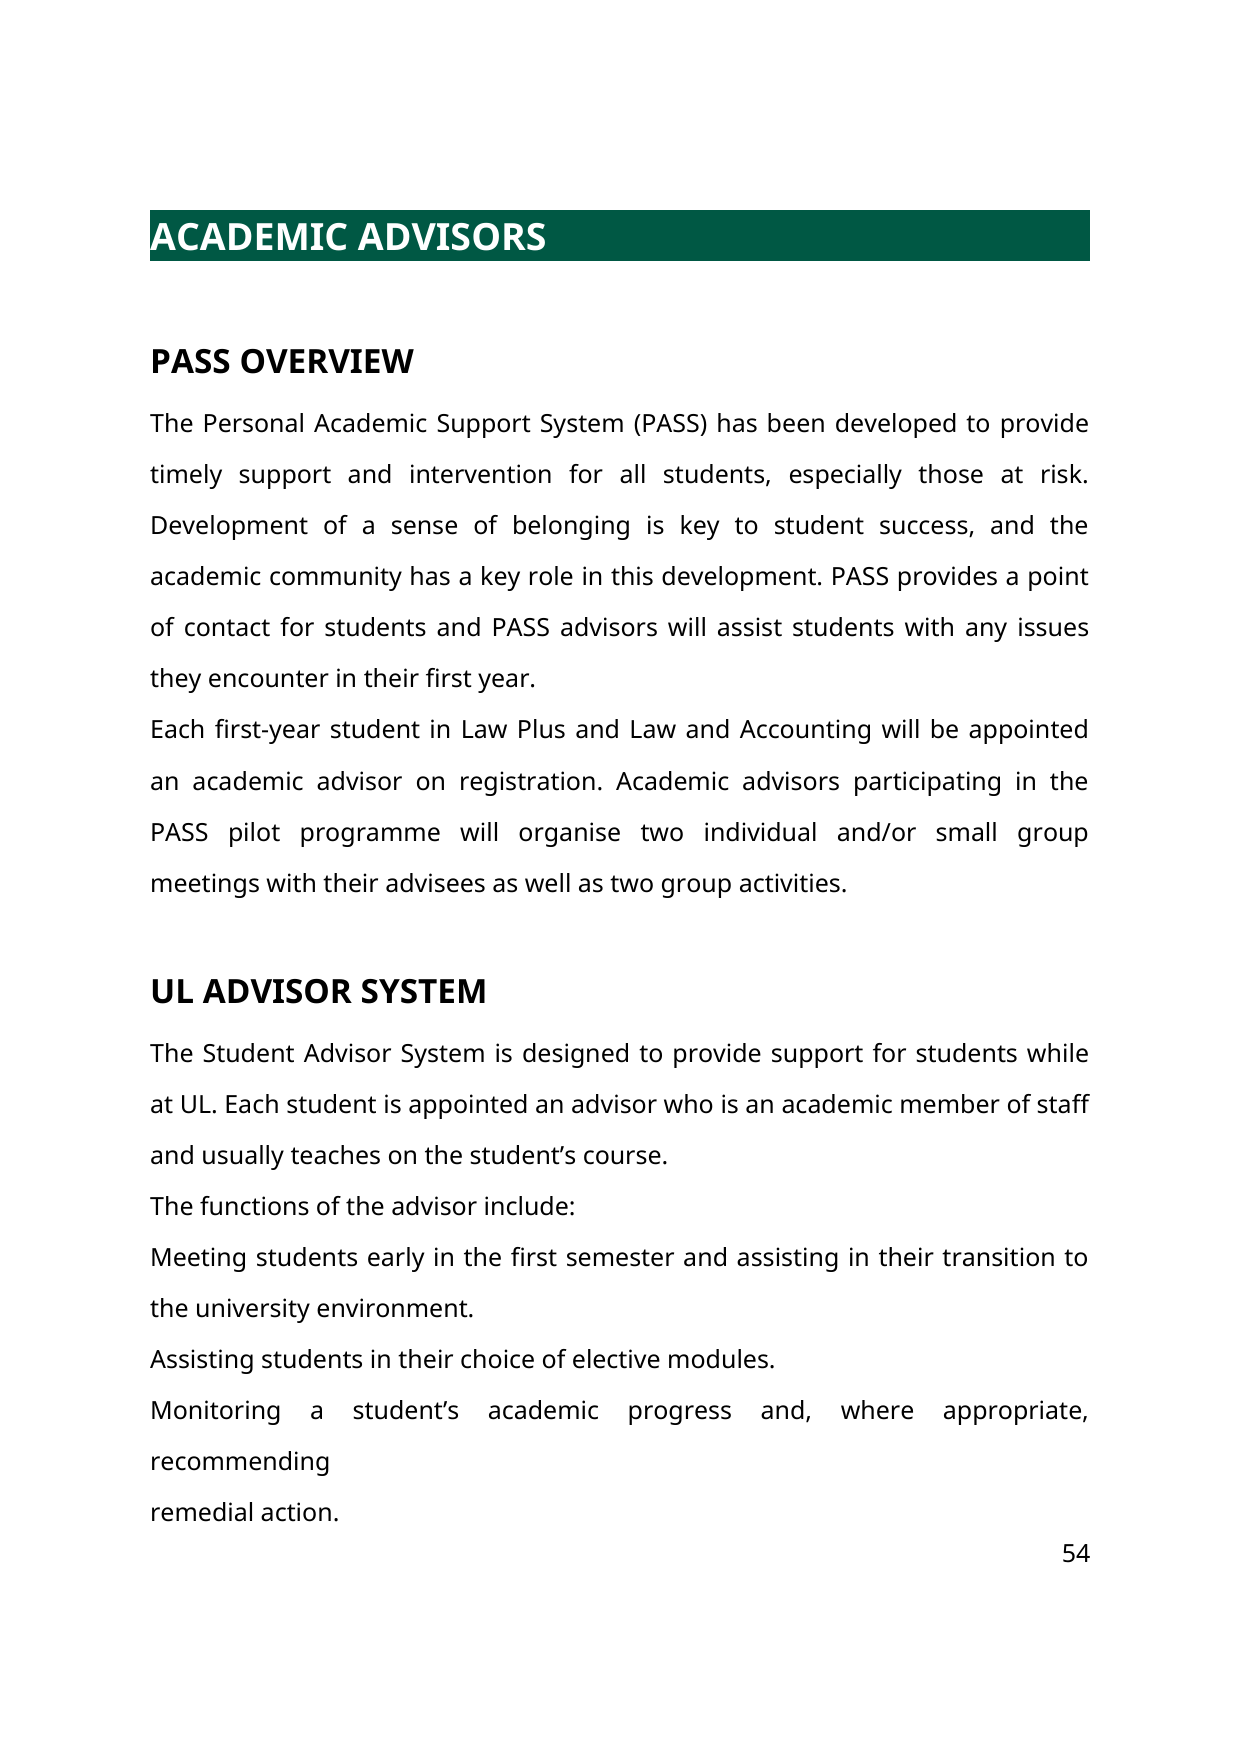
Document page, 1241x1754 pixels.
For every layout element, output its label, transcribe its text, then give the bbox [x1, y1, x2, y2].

text The Personal Academic Support System (PASS) has been developed to provide timely support and intervention for all students, especially those at risk. Development of a sense of belonging is key to student success, and the academic community has a key role in this development. PASS provides a point of contact for students and PASS advisors will assist students with any issues they encounter in their first year. [150, 406, 1090, 695]
text The functions of the advisor include: [150, 1189, 1090, 1223]
text remedial action. [150, 1495, 1090, 1529]
text Assisting students in their choice of elective modules. [150, 1342, 1090, 1376]
text Monitoring a student’s academic progress and, where appropriate, recommending [150, 1393, 1090, 1478]
subtitle ACADEMIC ADVISORS [150, 210, 1090, 261]
text The Student Advisor System is designed to provide support for students while at UL. Each student is appointed an advisor who is an academic member of staff and usually teaches on the student’s course. [150, 1036, 1090, 1172]
subtitle PASS OVERVIEW [150, 338, 1090, 383]
text Each first-year student in Law Plus and Law and Accounting will be appointed an academic advisor on registration. Academic advisors participating in the PASS pilot programme will organise two individual and/or small group meetings with their advisees as well as two group activities. [150, 712, 1090, 899]
subtitle UL ADVISOR SYSTEM [150, 967, 1090, 1013]
text Meeting students early in the first semester and assisting in their transition to the university environment. [150, 1240, 1090, 1325]
